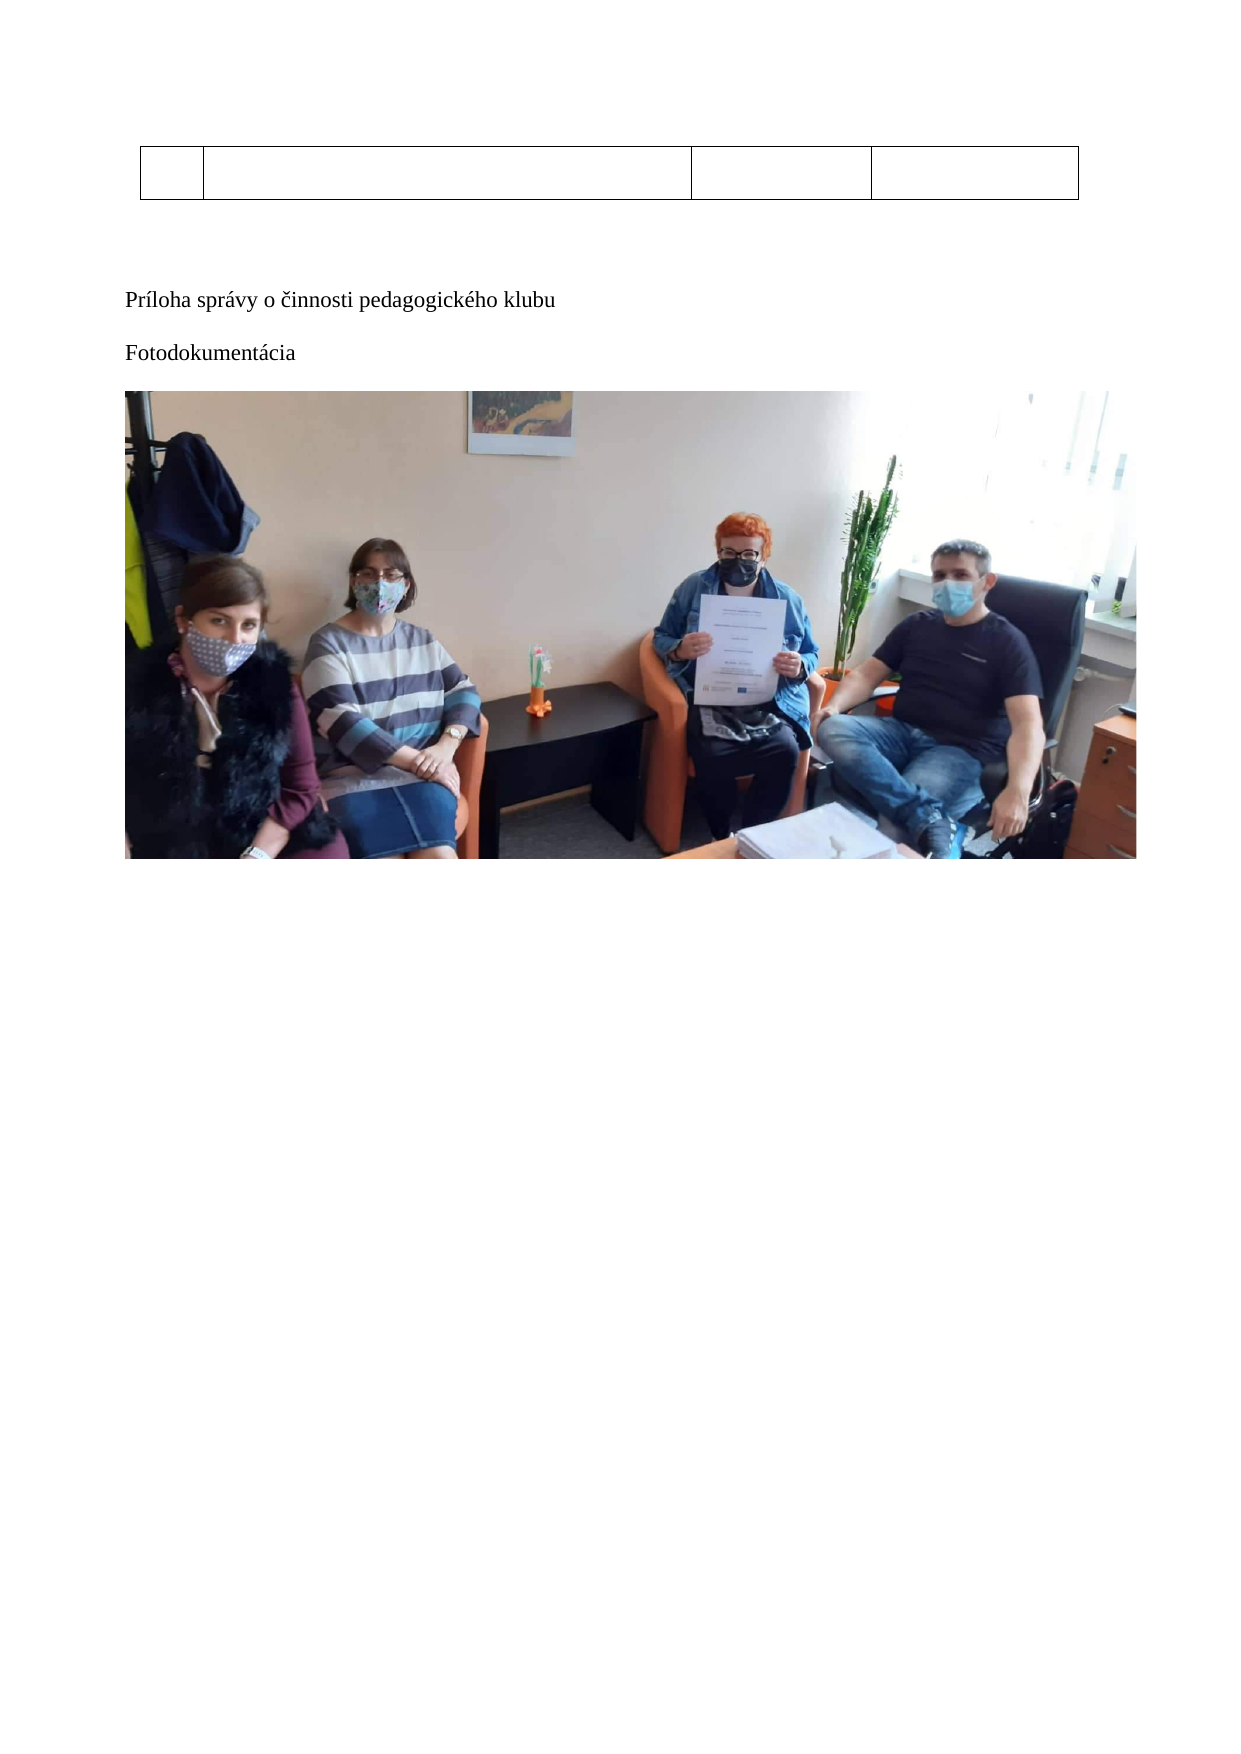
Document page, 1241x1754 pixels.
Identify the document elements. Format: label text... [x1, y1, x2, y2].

text Fotodokumentácia [125, 339, 1136, 366]
picture [125, 391, 1137, 859]
table_cell [141, 147, 203, 199]
table_cell [692, 147, 871, 199]
table_cell [872, 147, 1078, 199]
table_cell [204, 147, 691, 199]
text Príloha správy o činnosti pedagogického klubu [125, 286, 1136, 313]
